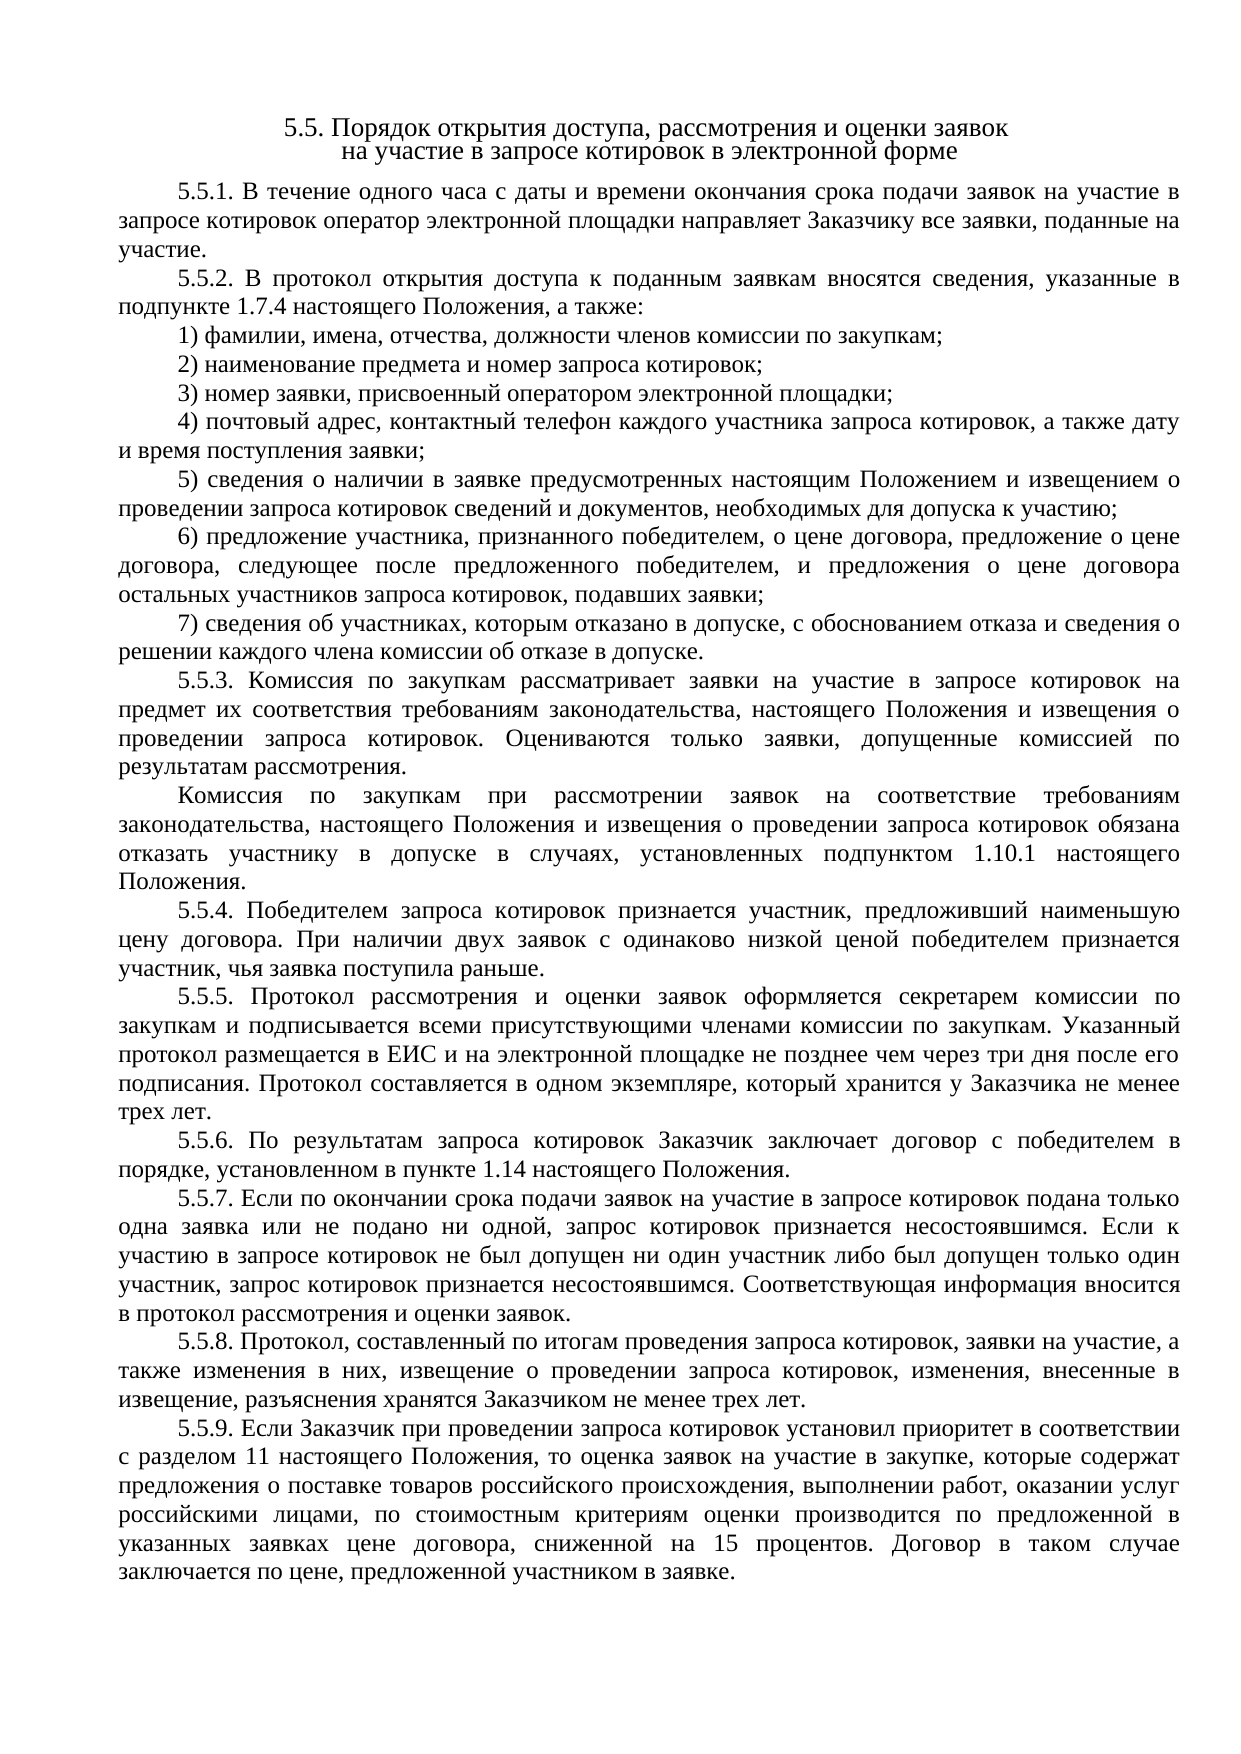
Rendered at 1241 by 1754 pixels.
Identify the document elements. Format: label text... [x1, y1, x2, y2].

text 5.5.8. Протокол, составленный по итогам проведения запроса котировок, заявки на участие, а также изменения в них, извещение о проведении запроса котировок, изменения, внесенные в извещение, разъяснения хранятся Заказчиком не менее трех лет. [118, 1326, 1181, 1413]
text 5.5.1. В течение одного часа с даты и времени окончания срока подачи заявок на участие в запросе котировок оператор электронной площадки направляет Заказчику все заявки, поданные на участие. [118, 176, 1181, 263]
subtitle 5.5. Порядок открытия доступа, рассмотрения и оценки заявок на участие в запросе котировок в электронной форме [118, 118, 1181, 164]
text 5.5.3. Комиссия по закупкам рассматривает заявки на участие в запросе котировок на предмет их соответствия требованиям законодательства, настоящего Положения и извещения о проведении запроса котировок. Оцениваются только заявки, допущенные комиссией по результатам рассмотрения. [118, 665, 1181, 780]
text 5.5.7. Если по окончании срока подачи заявок на участие в запросе котировок подана только одна заявка или не подано ни одной, запрос котировок признается несостоявшимся. Если к участию в запросе котировок не был допущен ни один участник либо был допущен только один участник, запрос котировок признается несостоявшимся. Соответствующая информация вносится в протокол рассмотрения и оценки заявок. [118, 1183, 1181, 1326]
text 5.5.6. По результатам запроса котировок Заказчик заключает договор с победителем в порядке, установленном в пункте 1.14 настоящего Положения. [118, 1125, 1181, 1183]
text 5.5.2. В протокол открытия доступа к поданным заявкам вносятся сведения, указанные в подпункте 1.7.4 настоящего Положения, а также: [118, 263, 1181, 320]
text 5.5.4. Победителем запроса котировок признается участник, предложивший наименьшую цену договора. При наличии двух заявок с одинаково низкой ценой победителем признается участник, чья заявка поступила раньше. [118, 895, 1181, 981]
text 5) сведения о наличии в заявке предусмотренных настоящим Положением и извещением о проведении запроса котировок сведений и документов, необходимых для допуска к участию; [118, 464, 1181, 521]
text Комиссия по закупкам при рассмотрении заявок на соответствие требованиям законодательства, настоящего Положения и извещения о проведении запроса котировок обязана отказать участнику в допуске в случаях, установленных подпунктом 1.10.1 настоящего Положения. [118, 780, 1181, 895]
text 5.5.5. Протокол рассмотрения и оценки заявок оформляется секретарем комиссии по закупкам и подписывается всеми присутствующими членами комиссии по закупкам. Указанный протокол размещается в ЕИС и на электронной площадке не позднее чем через три дня после его подписания. Протокол составляется в одном экземпляре, который хранится у Заказчика не менее трех лет. [118, 981, 1181, 1125]
text 7) сведения об участниках, которым отказано в допуске, с обоснованием отказа и сведения о решении каждого члена комиссии об отказе в допуске. [118, 608, 1181, 665]
text 4) почтовый адрес, контактный телефон каждого участника запроса котировок, а также дату и время поступления заявки; [118, 406, 1181, 464]
text 5.5.9. Если Заказчик при проведении запроса котировок установил приоритет в соответствии с разделом 11 настоящего Положения, то оценка заявок на участие в закупке, которые содержат предложения о поставке товаров российского происхождения, выполнении работ, оказании услуг российскими лицами, по стоимостным критериям оценки производится по предложенной в указанных заявках цене договора, сниженной на 15 процентов. Договор в таком случае заключается по цене, предложенной участником в заявке. [118, 1413, 1181, 1585]
text 1) фамилии, имена, отчества, должности членов комиссии по закупкам; [118, 320, 1181, 349]
text 3) номер заявки, присвоенный оператором электронной площадки; [118, 378, 1181, 406]
text 2) наименование предмета и номер запроса котировок; [118, 349, 1181, 378]
text 6) предложение участника, признанного победителем, о цене договора, предложение о цене договора, следующее после предложенного победителем, и предложения о цене договора остальных участников запроса котировок, подавших заявки; [118, 521, 1181, 608]
